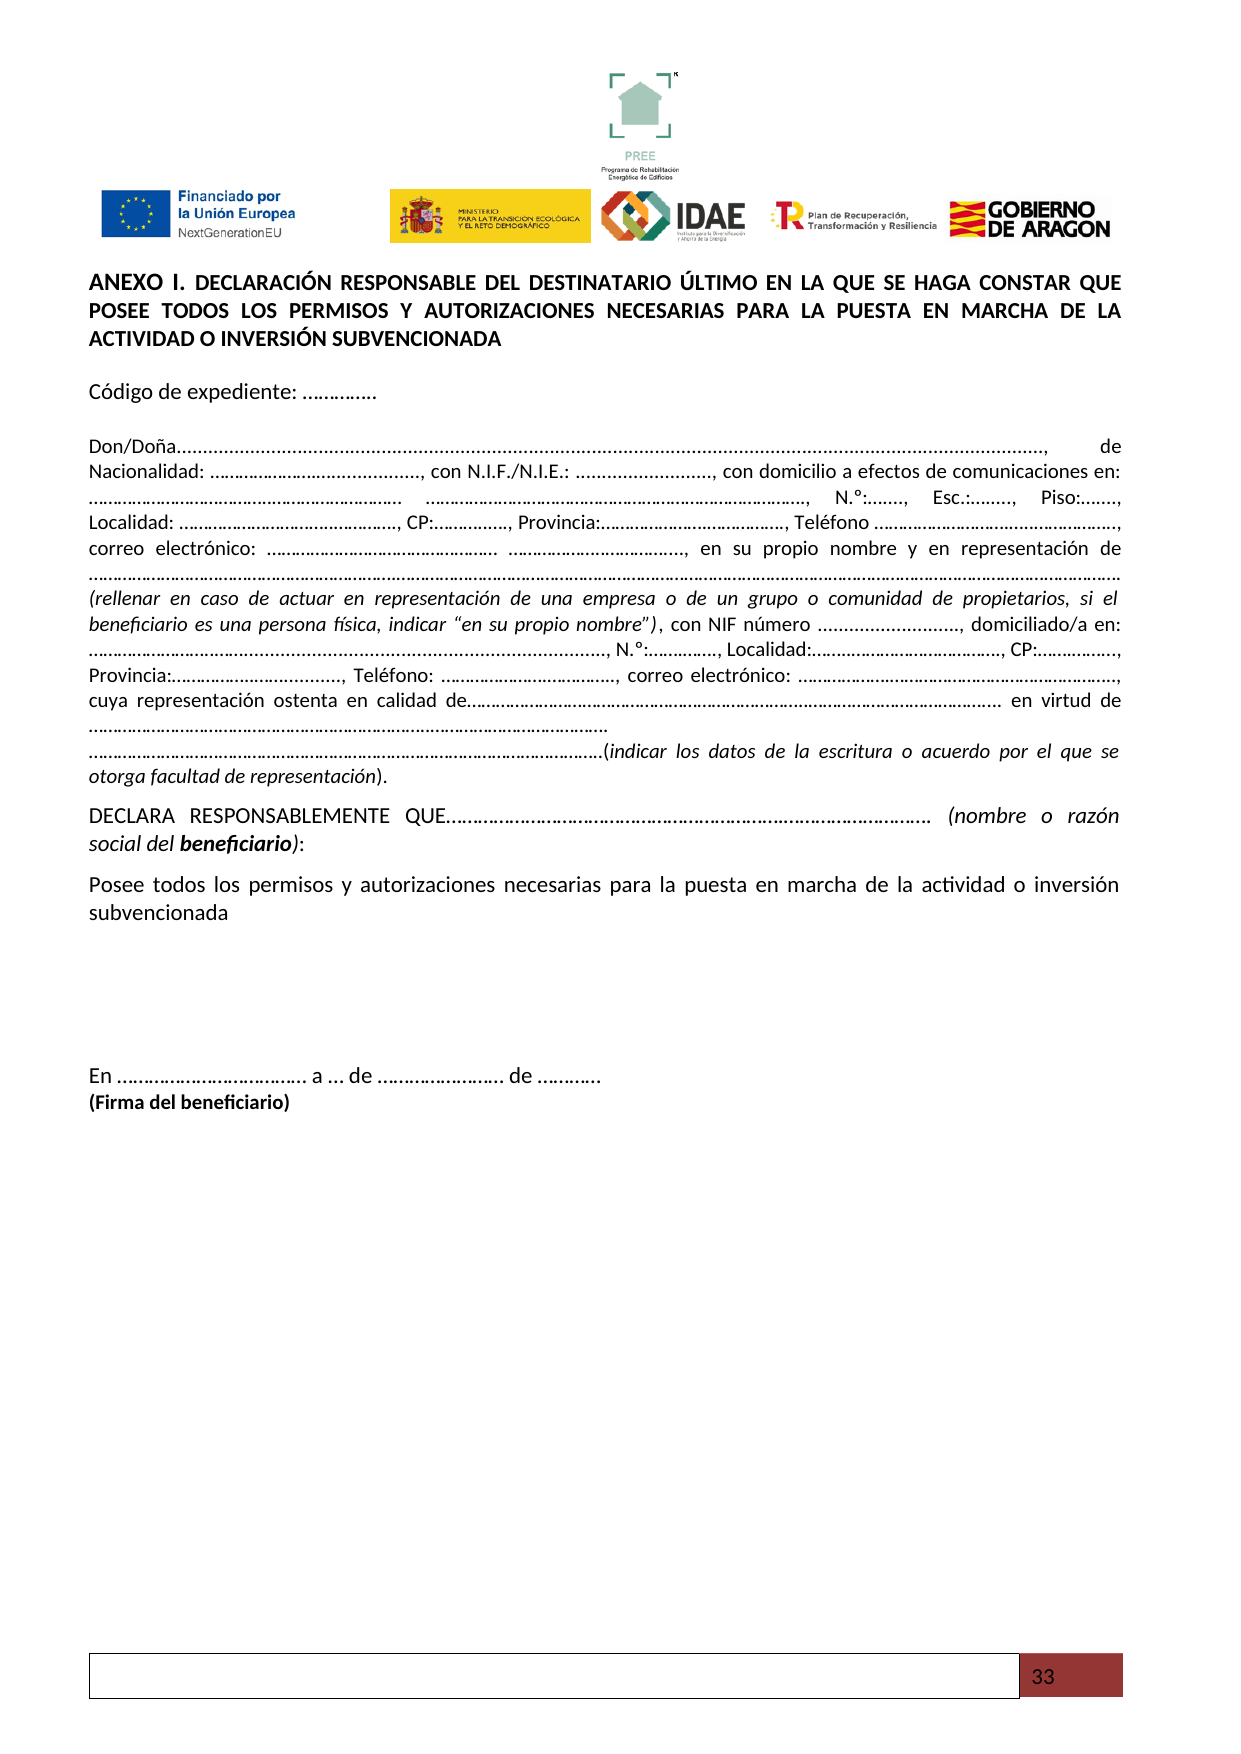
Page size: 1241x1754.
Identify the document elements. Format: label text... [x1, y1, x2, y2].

text Don/Doña....................................................................................................................................................................., de Nacionalidad: ………………….…................., con N.I.F./N.I.E.: .........................., con domicilio a efectos de comunicaciones en: ………………………………..……………………… ……………………………………………………………………., N.º:…...., Esc.:…....., Piso:…...., Localidad: …………………………..…………., CP:………..…., Provincia:………………….……………., Teléfono ……………………….…..…………….., correo electrónico: ………………………………………… ………………..…………...., en su propio nombre y en representación de ……………………………………………………….……………………………………………………………………………………………………………………………………. (rellenar en caso de actuar en representación de una empresa o de un grupo o comunidad de propietarios, si el beneficiario es una persona física, indicar “en su propio nombre”), con NIF número ..........................., domiciliado/a en: ……………………..……....................................................................., N.º:…….……., Localidad:……..…………………………., CP:…….……..., Provincia:……………..……..........., Teléfono: ………………….………….., correo electrónico: ……………….……………………………………….., cuya representación ostenta en calidad de……………………………………………………………..……………………………….... en virtud de ……………………………………………………………..……………………………….……………………………………………………………………………………………..(indicar los datos de la escritura o acuerdo por el que se otorga facultad de representación). [89, 433, 1122, 789]
picture [88, 72, 1123, 256]
text Código de expediente: ………….. [89, 377, 1122, 405]
subtitle ANEXO I. DECLARACIÓN RESPONSABLE DEL DESTINATARIO ÚLTIMO EN LA QUE SE HAGA CONSTAR QUE POSEE TODOS LOS PERMISOS Y AUTORIZACIONES NECESARIAS PARA LA PUESTA EN MARCHA DE LA ACTIVIDAD O INVERSIÓN SUBVENCIONADA [89, 266, 1122, 352]
text DECLARA RESPONSABLEMENTE QUE……………………………………………………….………………………. (nombre o razón social del beneficiario): [89, 801, 1122, 857]
text Posee todos los permisos y autorizaciones necesarias para la puesta en marcha de la actividad o inversión subvencionada [89, 870, 1122, 926]
text (Firma del beneficiario) [89, 1089, 1122, 1114]
text En ……………………………… a … de …………………… de ………… [89, 1061, 1122, 1089]
